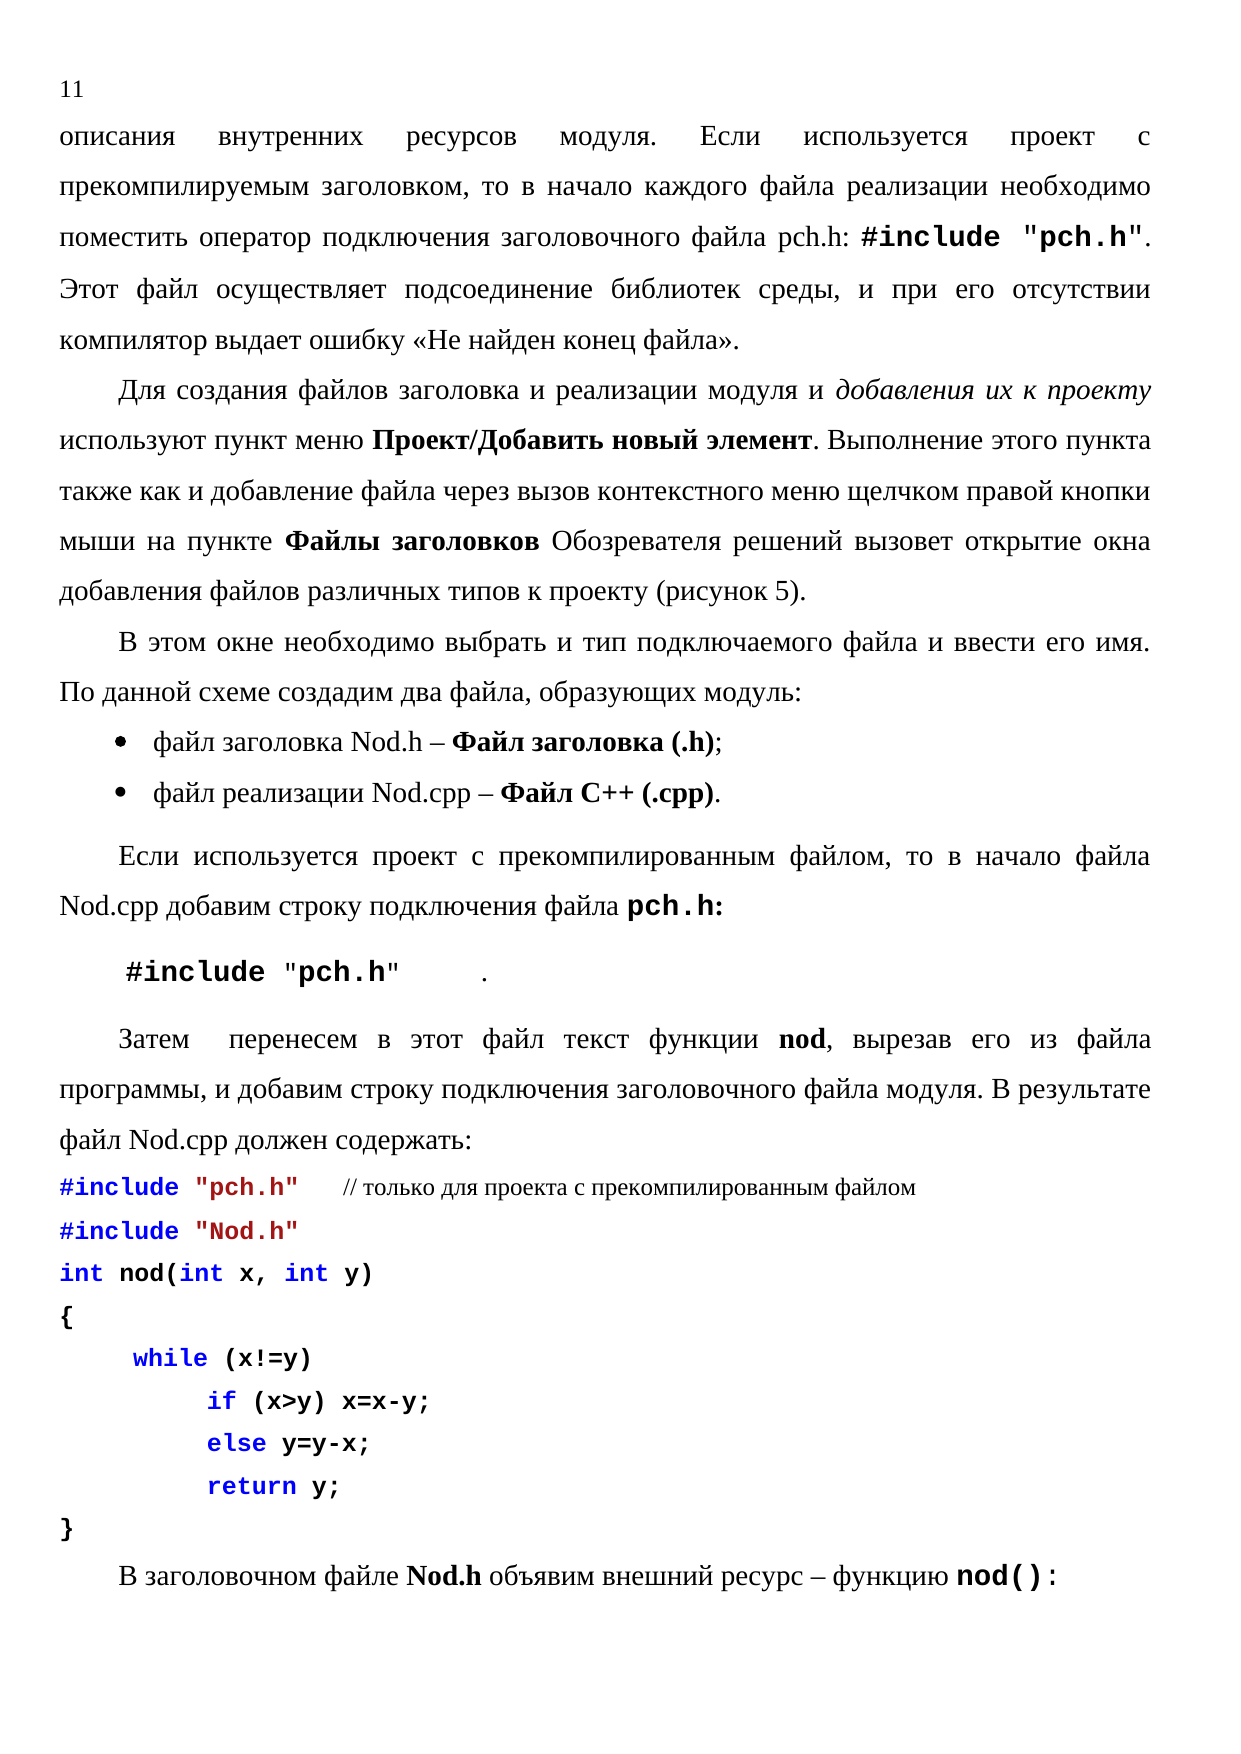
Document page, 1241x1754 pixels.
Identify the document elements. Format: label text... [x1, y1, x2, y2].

text #include "pch.h" . [59, 954, 1152, 991]
text Затем перенесем в этот файл текст функции nod, вырезав его из файла программы, и добавим строку подключения заголовочного файла модуля. В результате файл Nod.cpp должен содержать: [59, 1021, 1152, 1155]
text #include "pch.h" // только для проекта с прекомпилированным файлом [59, 1172, 1152, 1203]
text Для создания файлов заголовка и реализации модуля и добавления их к проекту используют пункт меню Проект/Добавить новый элемент. Выполнение этого пункта также как и добавление файла через вызов контекстного меню щелчком правой кнопки мыши на пункте Файлы заголовков Обозревателя решений вызовет открытие окна добавления файлов различных типов к проекту (рисунок 5). [59, 372, 1152, 607]
text while (x!=y) [59, 1346, 1152, 1374]
text } [59, 1516, 1152, 1544]
text { [59, 1303, 1152, 1332]
text return y; [59, 1473, 1152, 1502]
text if (x>y) x=x-y; [59, 1388, 1152, 1417]
text else y=y-x; [59, 1431, 1152, 1459]
list файл заголовка Nod.h – Файл заголовка (.h); [59, 724, 1152, 758]
list файл реализации Nod.cpp – Файл С++ (.cpp). [59, 775, 1152, 808]
text В этом окне необходимо выбрать и тип подключаемого файла и ввести его имя. По данной схеме создадим два файла, образующих модуль: [59, 624, 1152, 708]
text В заголовочном файле Nod.h объявим внешний ресурс – функцию nod(): [59, 1558, 1152, 1594]
text Если используется проект с прекомпилированным файлом, то в начало файла Nod.cpp добавим строку подключения файла pch.h: [59, 838, 1152, 924]
text #include "Nod.h" [59, 1218, 1152, 1247]
text int nod(int x, int y) [59, 1261, 1152, 1289]
